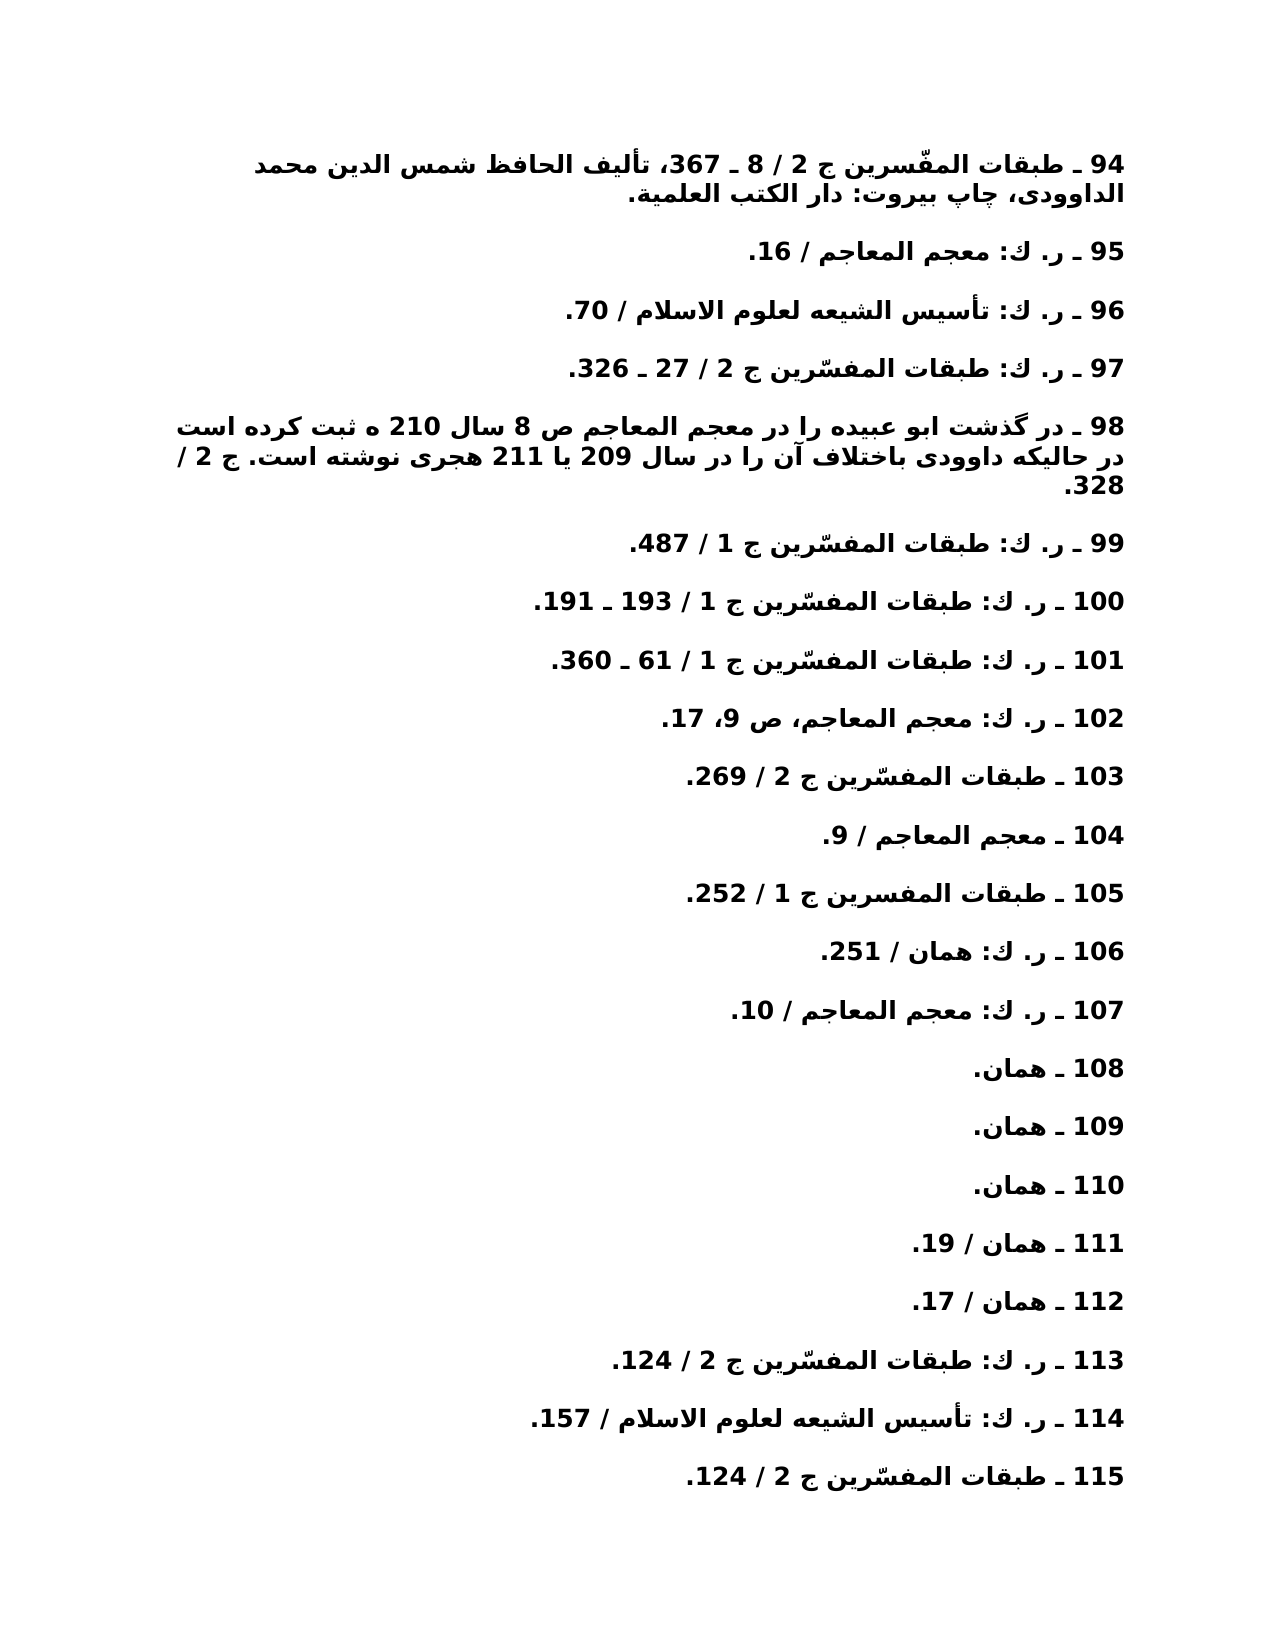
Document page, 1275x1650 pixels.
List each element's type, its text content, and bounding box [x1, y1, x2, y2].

text 104 ـ معجم المعاجم / 9. [150, 821, 1125, 850]
text 107 ـ ر. ك: معجم المعاجم / 10. [150, 996, 1125, 1025]
text 97 ـ ر. ك: طبقات المفسّرين ج 2 / 27 ـ 326. [150, 354, 1125, 383]
text 105 ـ طبقات المفسرين ج 1 / 252. [150, 879, 1125, 908]
text 98 ـ در گذشت ابو عبيده را در معجم المعاجم ص 8 سال 210 ه ثبت كرده است در حاليكه داوودى باختلاف آن را در سال 209 يا 211 هجرى نوشته است. ج 2 / 328. [150, 412, 1125, 500]
text 113 ـ ر. ك: طبقات المفسّرين ج 2 / 124. [150, 1346, 1125, 1375]
text 99 ـ ر. ك: طبقات المفسّرين ج 1 / 487. [150, 529, 1125, 558]
text 106 ـ ر. ك: همان / 251. [150, 937, 1125, 967]
text 114 ـ ر. ك: تأسيس الشيعه لعلوم الاسلام / 157. [150, 1404, 1125, 1433]
text 108 ـ همان. [150, 1054, 1125, 1083]
text 96 ـ ر. ك: تأسيس الشيعه لعلوم الاسلام / 70. [150, 296, 1125, 325]
text 109 ـ همان. [150, 1112, 1125, 1142]
text 103 ـ طبقات المفسّرين ج 2 / 269. [150, 762, 1125, 792]
text 111 ـ همان / 19. [150, 1229, 1125, 1258]
text 101 ـ ر. ك: طبقات المفسّرين ج 1 / 61 ـ 360. [150, 646, 1125, 675]
text 100 ـ ر. ك: طبقات المفسّرين ج 1 / 193 ـ 191. [150, 587, 1125, 617]
text 112 ـ همان / 17. [150, 1287, 1125, 1317]
text 94 ـ طبقات المفّسرين ج 2 / 8 ـ 367، تأليف الحافظ شمس الدين محمد الداوودى، چاپ بيروت: دار الكتب العلمية. [150, 150, 1125, 208]
text 102 ـ ر. ك: معجم المعاجم، ص 9، 17. [150, 704, 1125, 733]
text 115 ـ طبقات المفسّرين ج 2 / 124. [150, 1462, 1125, 1492]
text 110 ـ همان. [150, 1171, 1125, 1200]
text 95 ـ ر. ك: معجم المعاجم / 16. [150, 237, 1125, 267]
